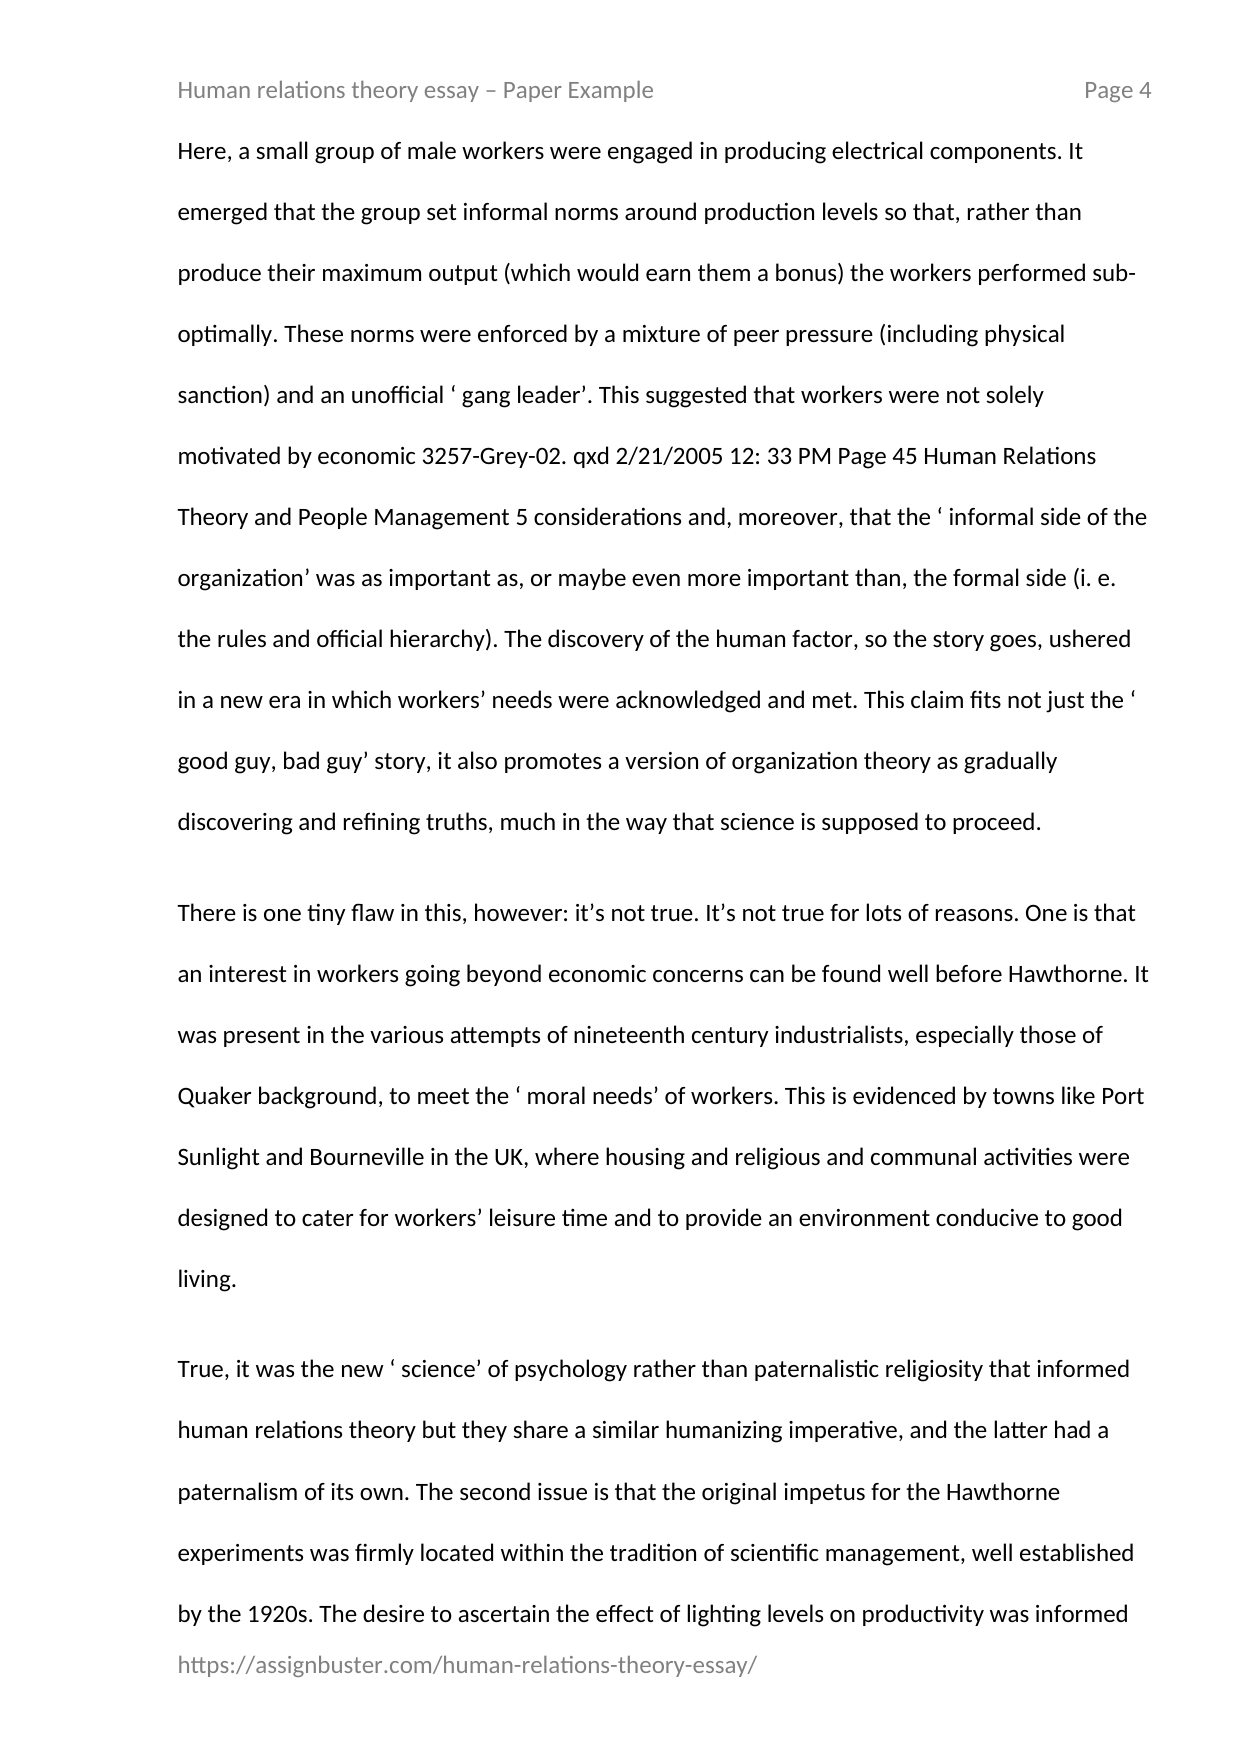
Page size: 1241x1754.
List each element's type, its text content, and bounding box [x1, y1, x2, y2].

text There is one tiny flaw in this, however: it’s not true. It’s not true for lots of reasons. One is that an interest in workers going beyond economic concerns can be found well before Hawthorne. It was present in the various attempts of nineteenth century industrialists, especially those of Quaker background, to meet the ‘ moral needs’ of workers. This is evidenced by towns like Port Sunlight and Bourneville in the UK, where housing and religious and communal activities were designed to cater for workers’ leisure time and to provide an environment conducive to good living. [177, 897, 1152, 1293]
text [177, 1353, 1152, 1628]
text Here, a small group of male workers were engaged in producing electrical components. It emerged that the group set informal norms around production levels so that, rather than produce their maximum output (which would earn them a bonus) the workers performed sub-optimally. These norms were enforced by a mixture of peer pressure (including physical sanction) and an unofficial ‘ gang leader’. This suggested that workers were not solely motivated by economic 3257-Grey-02. qxd 2/21/2005 12: 33 PM Page 45 Human Relations Theory and People Management 5 considerations and, moreover, that the ‘ informal side of the organization’ was as important as, or maybe even more important than, the formal side (i. e. the rules and official hierarchy). The discovery of the human factor, so the story goes, ushered in a new era in which workers’ needs were acknowledged and met. This claim fits not just the ‘ good guy, bad guy’ story, it also promotes a version of organization theory as gradually discovering and refining truths, much in the way that science is supposed to proceed. [177, 135, 1152, 837]
